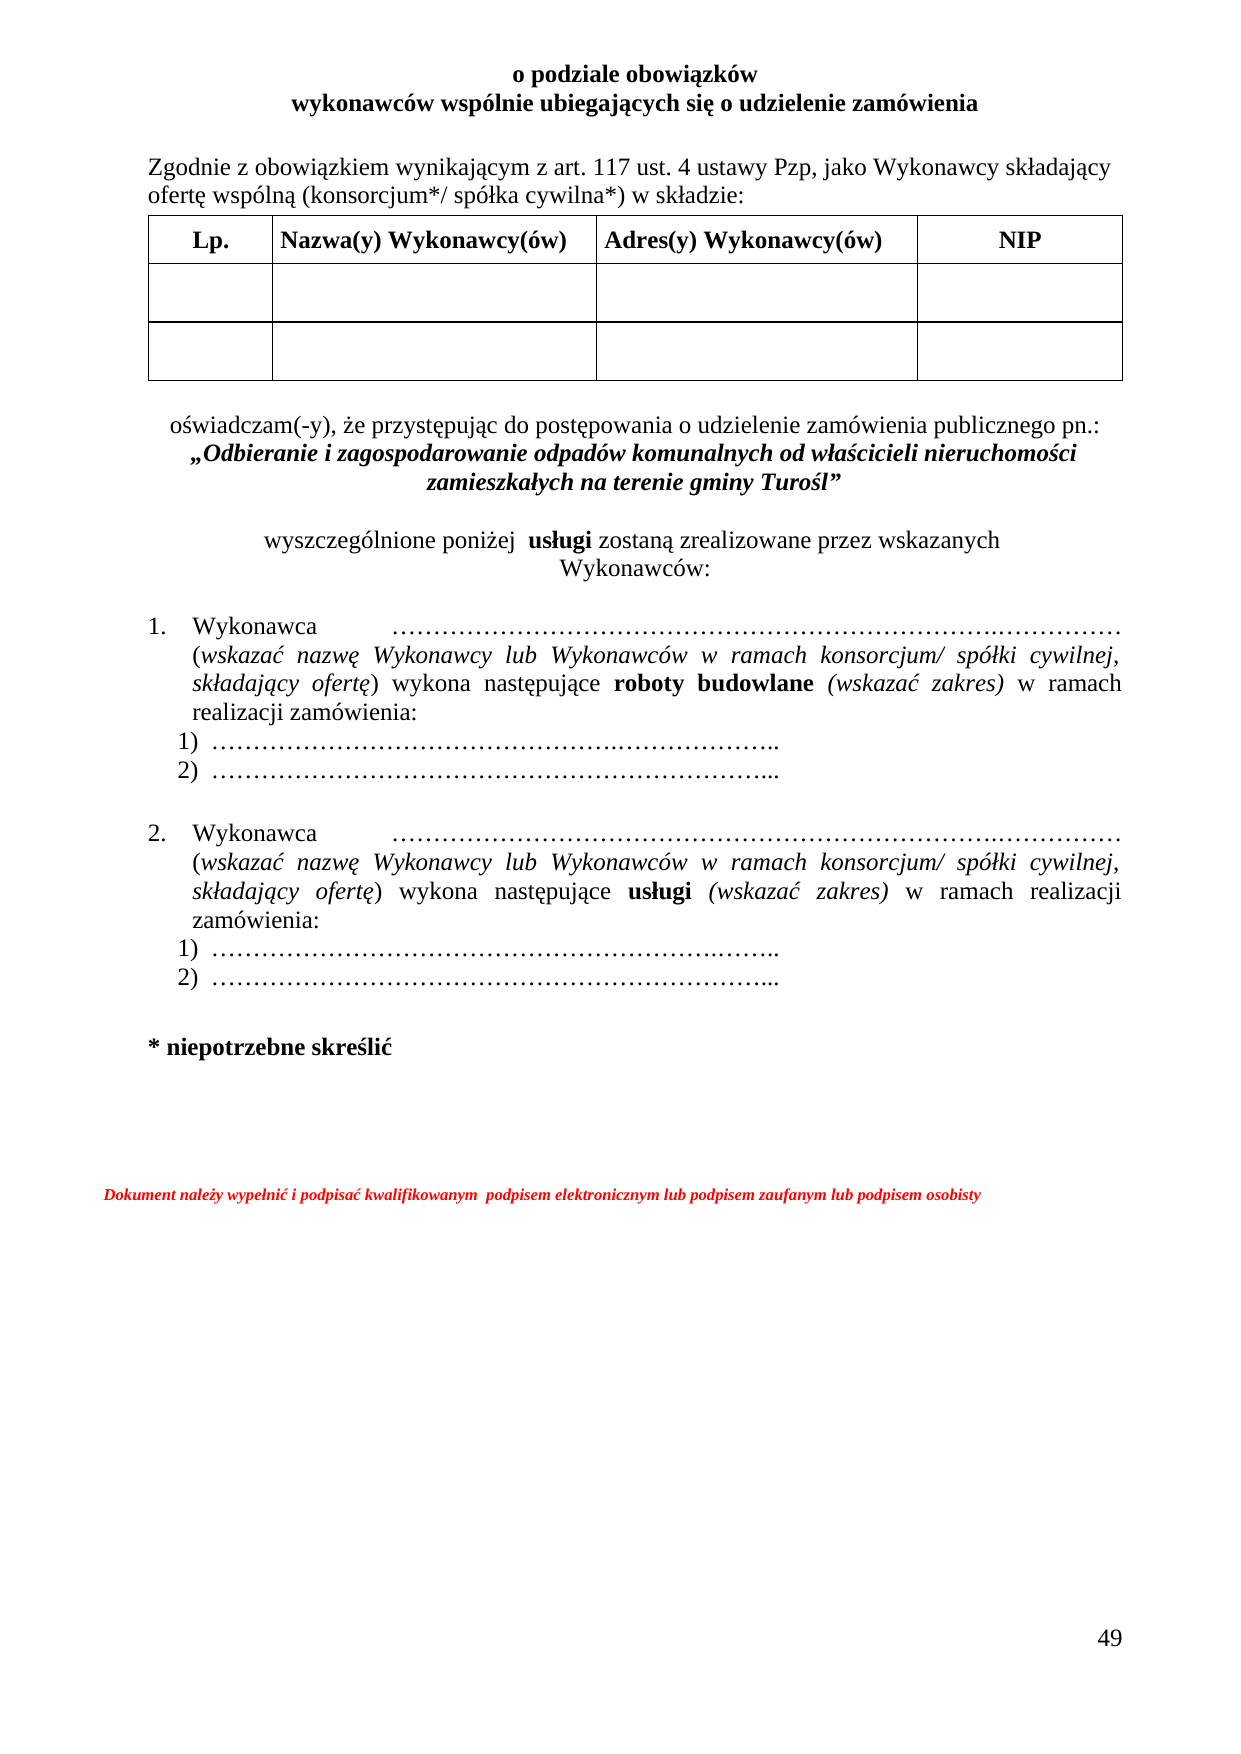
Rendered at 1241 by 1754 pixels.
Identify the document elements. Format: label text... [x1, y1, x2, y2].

table_header Nazwa(y) Wykonawcy(ów) [273, 216, 596, 263]
list Wykonawca ……………………………………………………………….…………… (wskazać nazwę Wykonawcy lub Wykonawców w ramach konsorcjum/ spółki cywilnej, składający ofertę) wykona następujące roboty budowlane (wskazać zakres) w ramach realizacji zamówienia: [148, 611, 1122, 726]
table_cell [273, 323, 596, 380]
list Wykonawca ……………………………………………………………….…………… (wskazać nazwę Wykonawcy lub Wykonawców w ramach konsorcjum/ spółki cywilnej, składający ofertę) wykona następujące usługi (wskazać zakres) w ramach realizacji zamówienia: [148, 818, 1122, 933]
table_cell [918, 323, 1122, 380]
table_header Lp. [149, 216, 272, 263]
text oświadczam(-y), że przystępując do postępowania o udzielenie zamówienia publicznego pn.: „Odbieranie i zagospodarowanie odpadów komunalnych od właścicieli nieruchomości zamieszkałych na terenie gminy Turośl” [148, 410, 1122, 496]
table_cell [149, 264, 272, 321]
list …………………………………………………………... [177, 755, 1122, 783]
table_cell [918, 264, 1122, 321]
table_cell [273, 264, 596, 321]
table_cell [597, 323, 917, 380]
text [148, 88, 1122, 117]
list …………………………………………………….…….. [177, 933, 1122, 962]
text wyszczególnione poniżej usługi zostaną zrealizowane przez wskazanych Wykonawców: [148, 525, 1122, 582]
table_header Adres(y) Wykonawcy(ów) [597, 216, 917, 263]
text * niepotrzebne skreślić [148, 1032, 1122, 1061]
text Dokument należy wypełnić i podpisać kwalifikowanym podpisem elektronicznym lub podpisem zaufanym lub podpisem osobisty [103, 1185, 1122, 1204]
table_cell [149, 323, 272, 380]
table_cell [597, 264, 917, 321]
table_header NIP [918, 216, 1122, 263]
list …………………………………………………………... [177, 962, 1122, 991]
text Zgodnie z obowiązkiem wynikającym z art. 117 ust. 4 ustawy Pzp, jako Wykonawcy składający ofertę wspólną (konsorcjum*/ spółka cywilna*) w składzie: [148, 152, 1122, 209]
list ………………………………………….……………….. [177, 726, 1122, 755]
text o podziale obowiązków [148, 59, 1122, 88]
